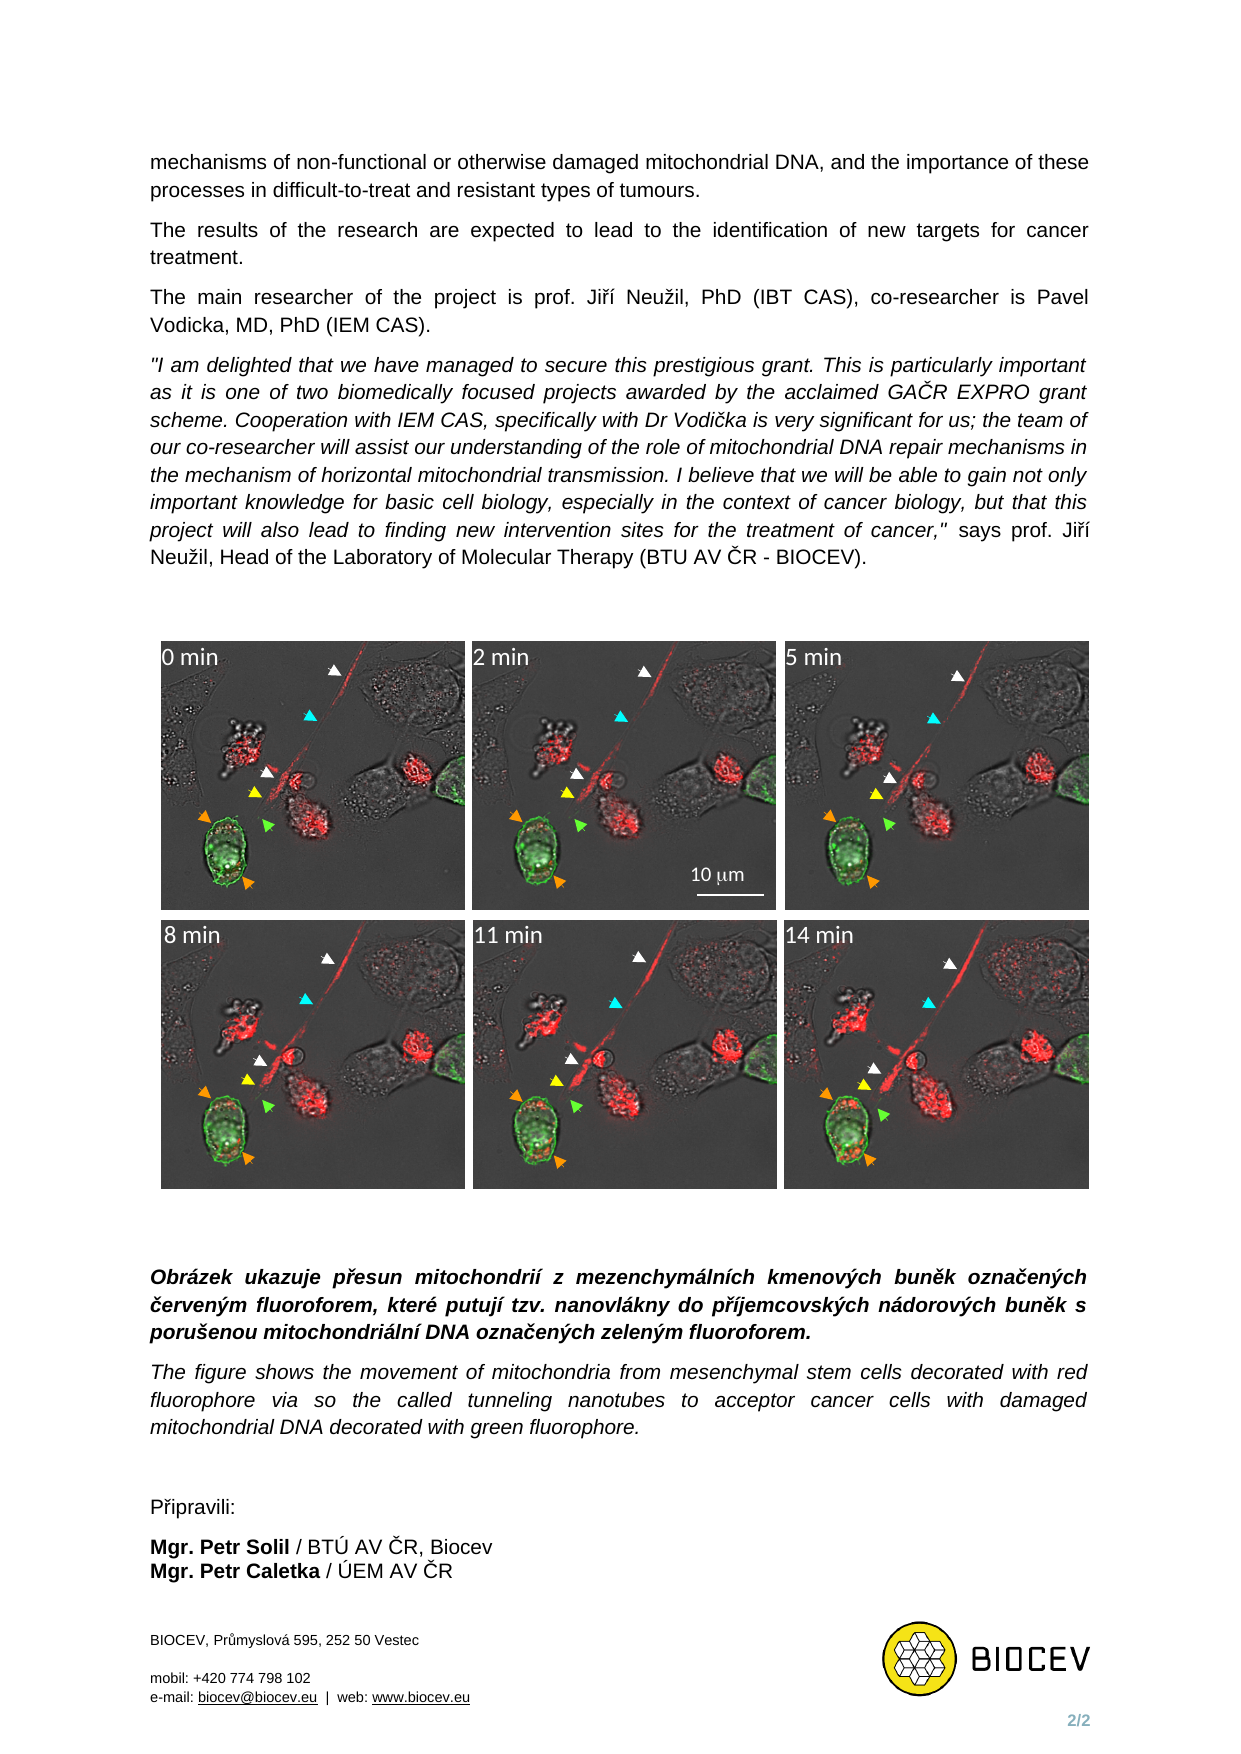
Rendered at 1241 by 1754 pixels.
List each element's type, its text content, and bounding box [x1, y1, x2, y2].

picture [473, 920, 777, 1189]
picture [161, 641, 465, 910]
text The results of the research are expected to lead to the identification of new targets for cancer treatment. [150, 217, 1090, 269]
text The figure shows the movement of mitochondria from mesenchymal stem cells decorated with red fluorophore via so the called tunneling nanotubes to acceptor cancer cells with damaged mitochondrial DNA decorated with green fluorophore. [150, 1360, 1090, 1439]
text Připravili: [150, 1495, 1090, 1519]
text Mgr. Petr Solil / BTÚ AV ČR, Biocev [150, 1535, 1090, 1559]
picture [862, 1601, 1110, 1716]
picture [472, 641, 776, 910]
picture [785, 641, 1089, 910]
picture [161, 920, 465, 1189]
text The main researcher of the project is prof. Jiří Neužil, PhD (IBT CAS), co-researcher is Pavel Vodicka, MD, PhD (IEM CAS). [150, 285, 1090, 336]
text Obrázek ukazuje přesun mitochondrií z mezenchymálních kmenových buněk označených červeným fluoroforem, které putují tzv. nanovlákny do příjemcovských nádorových buněk s porušenou mitochondriální DNA označených zeleným fluoroforem. [150, 1265, 1090, 1344]
text "I am delighted that we have managed to secure this prestigious grant. This is particularly important as it is one of two biomedically focused projects awarded by the acclaimed GAČR EXPRO grant scheme. Cooperation with IEM CAS, specifically with Dr Vodička is very significant for us; the team of our co-researcher will assist our understanding of the role of mitochondrial DNA repair mechanisms in the mechanism of horizontal mitochondrial transmission. I believe that we will be able to gain not only important knowledge for basic cell biology, especially in the context of cancer biology, but that this project will also lead to finding new intervention sites for the treatment of cancer," says prof. Jiří Neužil, Head of the Laboratory of Molecular Therapy (BTU AV ČR - BIOCEV). [150, 352, 1090, 569]
picture [784, 920, 1089, 1189]
text Mgr. Petr Caletka / ÚEM AV ČR [150, 1559, 1090, 1583]
